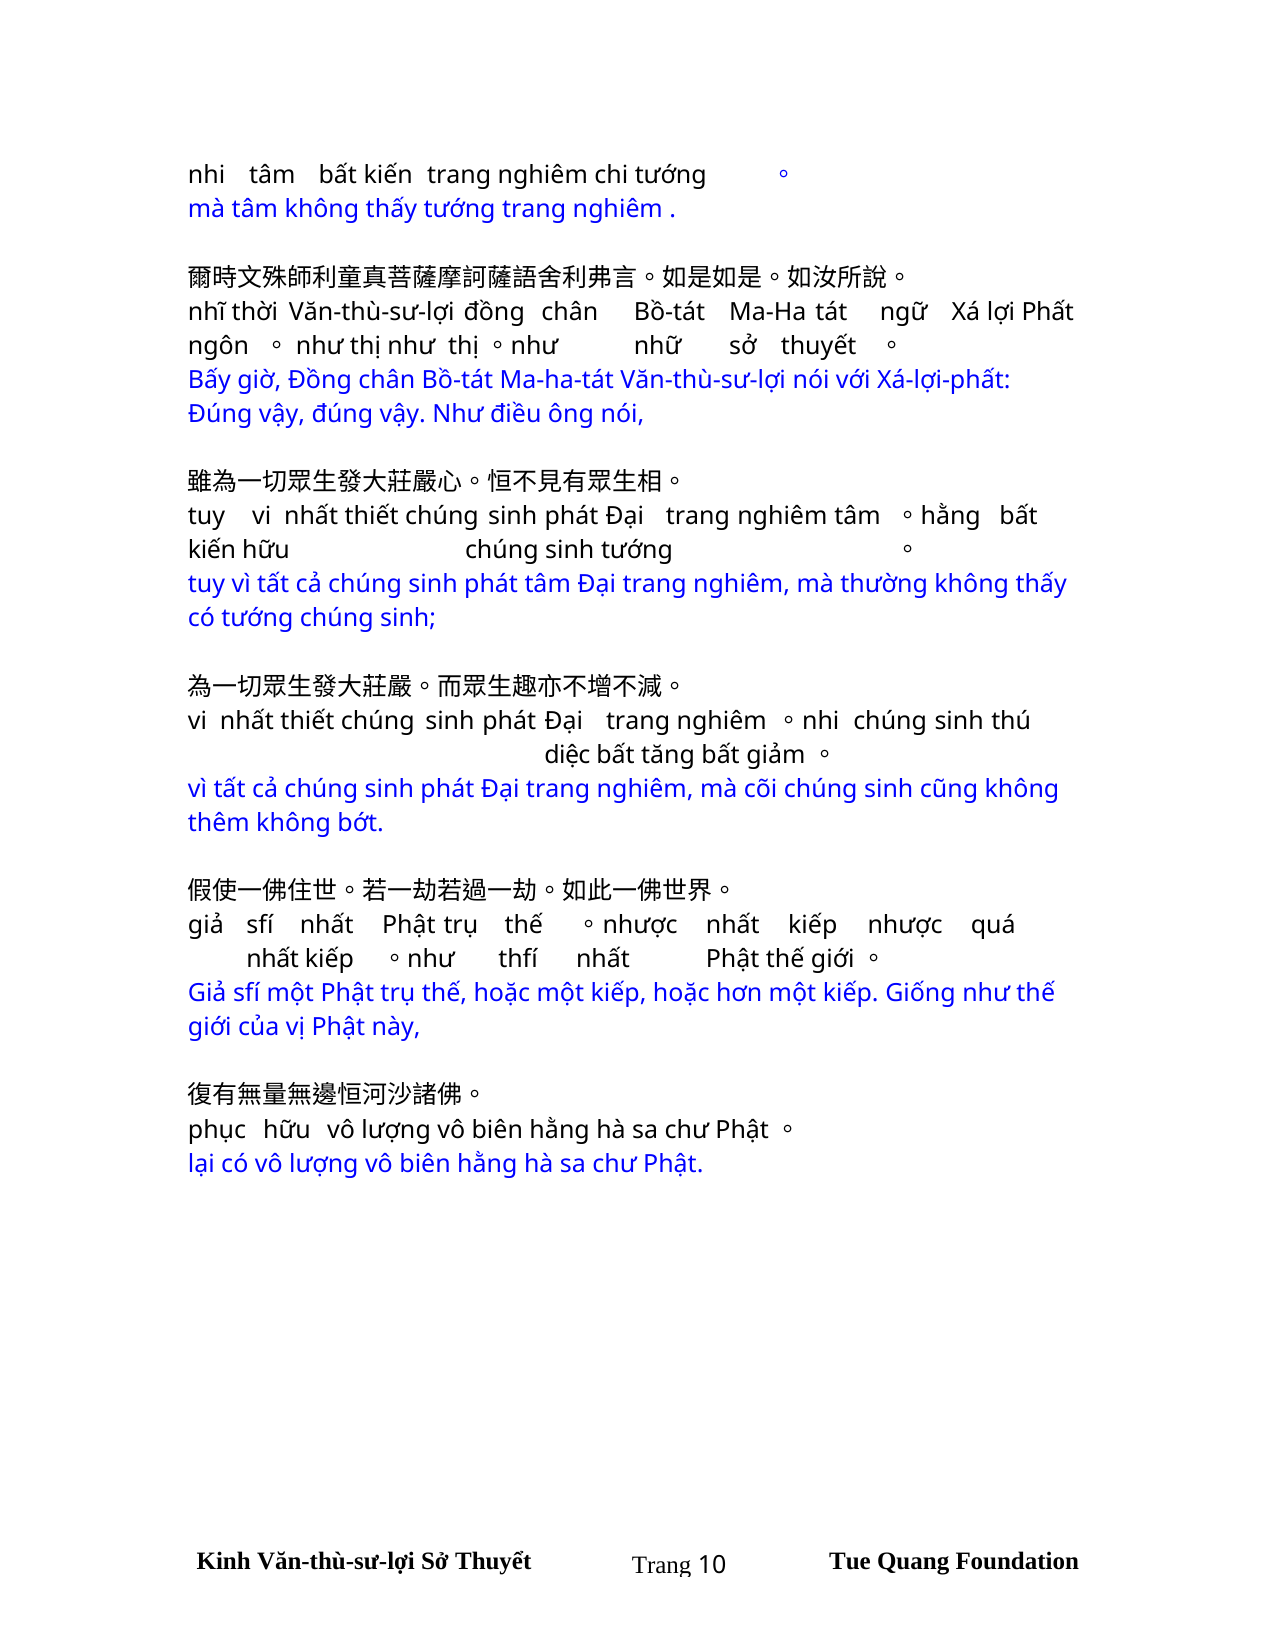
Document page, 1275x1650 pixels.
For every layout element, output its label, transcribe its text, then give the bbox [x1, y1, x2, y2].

text mà tâm không thấy tướng trang nghiêm . [188, 191, 1104, 225]
text Bấy giờ, Đồng chân Bồ-tát Ma-ha-tát Văn-thù-sư-lợi nói với Xá-lợi-phất: Đúng vậy, đúng vậy. Như điều ông nói, [188, 361, 1081, 429]
text vi nhất thiết chúng sinh phát Đại trang nghiêm 。nhi chúng sinh thú diệc bất tăng bất giảm 。 [188, 702, 1088, 770]
text Giả sfí một Phật trụ thế, hoặc một kiếp, hoặc hơn một kiếp. Giống như thế giới của vị Phật này, [188, 975, 1087, 1043]
text 復有無量無邊恒河沙諸佛。 [188, 1077, 1104, 1111]
text 雖為一切眾生發大莊嚴心。恒不見有眾生相。 [188, 464, 1104, 498]
text lại có vô lượng vô biên hằng hà sa chư Phật. [188, 1145, 1104, 1179]
text tuy vì tất cả chúng sinh phát tâm Đại trang nghiêm, mà thường không thấy có tướng chúng sinh; [188, 566, 1087, 634]
text giả sfí nhất Phật trụ thế 。nhược nhất kiếp nhược quá nhất kiếp 。như thfí nhất Phật thế giới 。 [188, 907, 1086, 975]
text vì tất cả chúng sinh phát Đại trang nghiêm, mà cõi chúng sinh cũng không thêm không bớt. [188, 770, 1088, 838]
text 爾時文殊師利童真菩薩摩訶薩語舍利弗言。如是如是。如汝所說。 [188, 259, 1104, 293]
text tuy vi nhất thiết chúng sinh phát Đại trang nghiêm tâm 。hằng bất kiến hữu chúng sinh tướng 。 [188, 498, 1088, 566]
text 假使一佛住世。若一劫若過一劫。如此一佛世界。 [188, 873, 1104, 907]
text nhĩ thời Văn-thù-sư-lợi đồng chân Bồ-tát Ma-Ha tát ngữ Xá lợi Phất ngôn 。 như thị như thị 。như nhữ sở thuyết 。 [188, 293, 1087, 361]
text 為一切眾生發大莊嚴。而眾生趣亦不增不減。 [188, 668, 1104, 702]
text nhi tâm bất kiến trang nghiêm chi tướng 。 [188, 157, 1104, 191]
text phục hữu vô lượng vô biên hằng hà sa chư Phật 。 [188, 1111, 1104, 1145]
